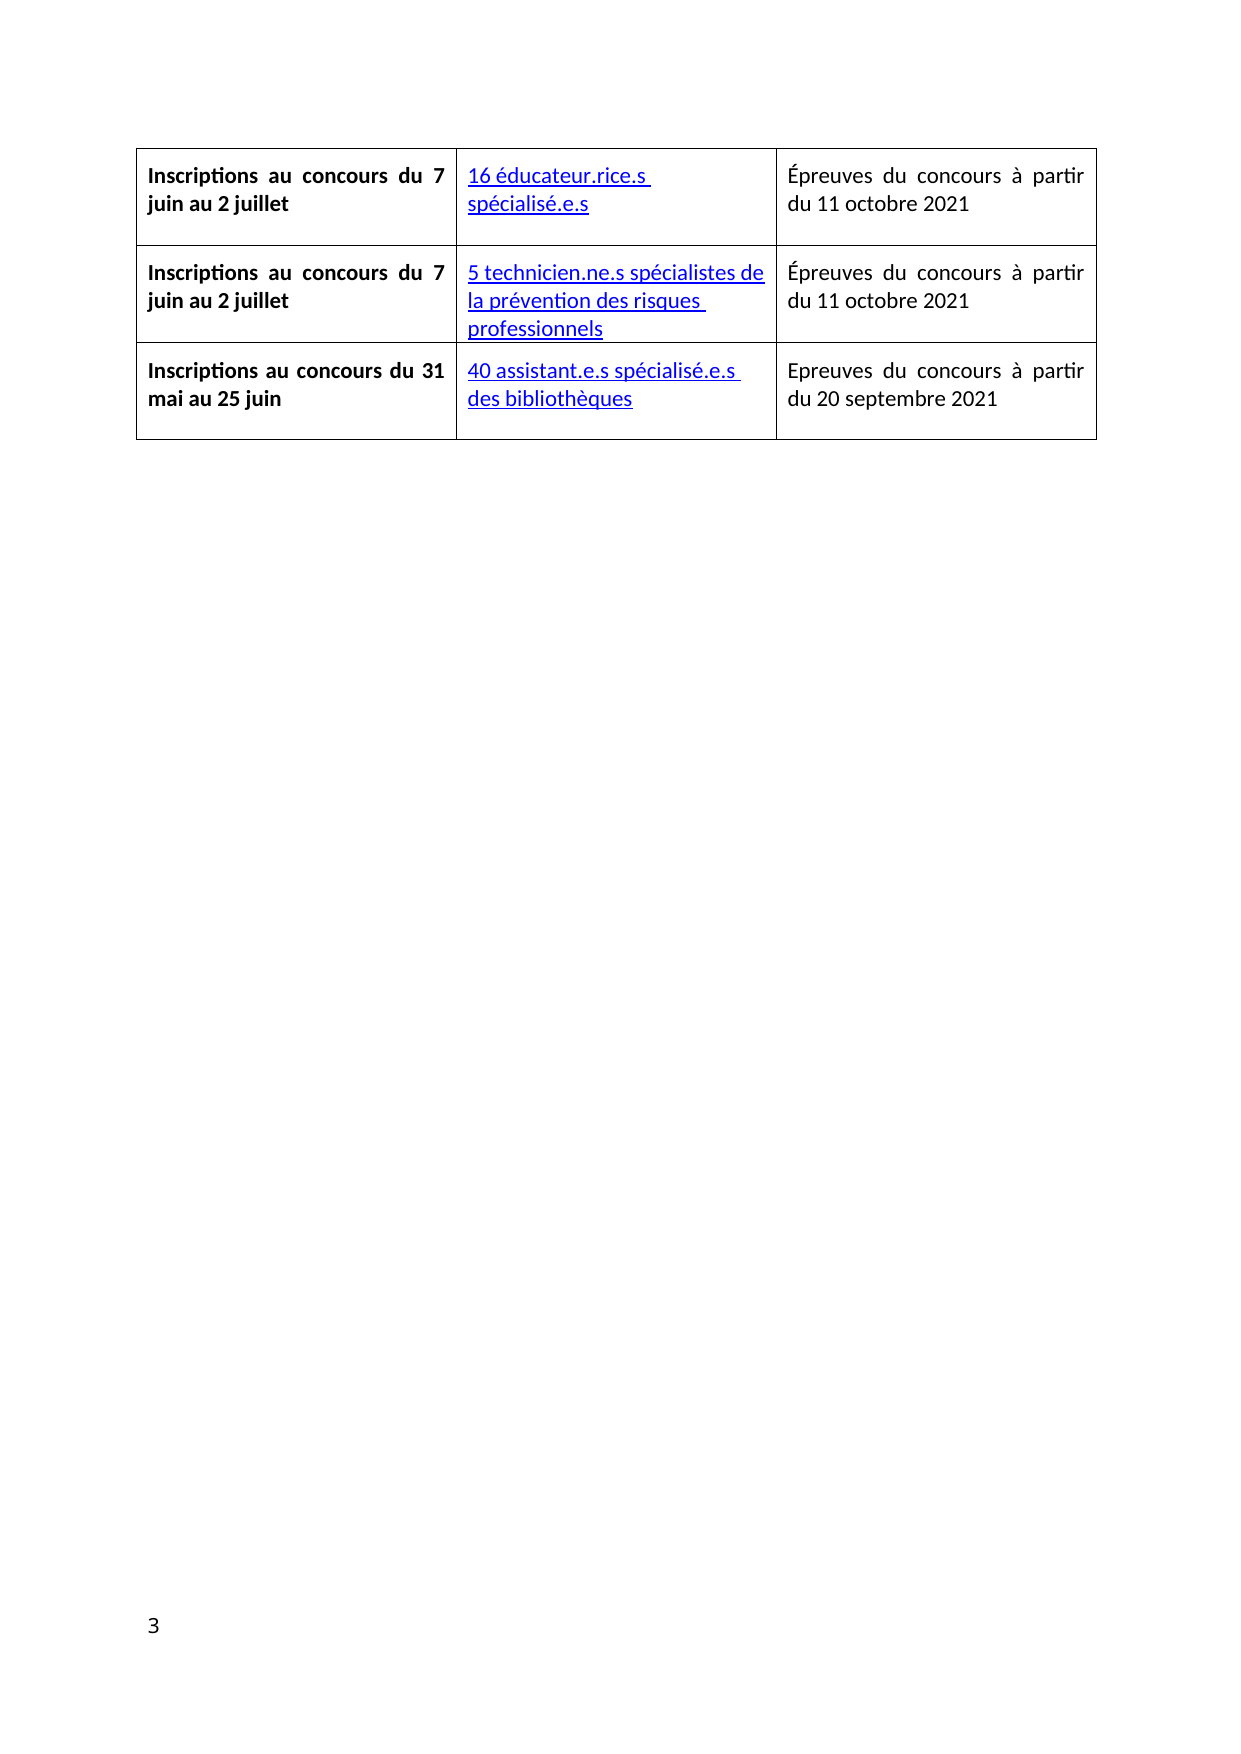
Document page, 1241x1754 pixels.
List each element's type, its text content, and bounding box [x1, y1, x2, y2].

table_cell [777, 149, 1096, 244]
table_cell Inscriptions au concours du 7 juin au 2 juillet [137, 246, 456, 342]
table_cell 16 éducateur.rice.s spécialisé.e.s [457, 149, 776, 244]
table_cell 40 assistant.e.s spécialisé.e.s des bibliothèques [457, 343, 776, 439]
table_cell Inscriptions au concours du 7 juin au 2 juillet [137, 149, 456, 244]
table_cell Inscriptions au concours du 31 mai au 25 juin [137, 343, 456, 439]
table_cell 5 technicien.ne.s spécialistes de la prévention des risques professionnels [457, 246, 776, 342]
table_cell Epreuves du concours à partir du 20 septembre 2021 [777, 343, 1096, 439]
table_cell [777, 246, 1096, 342]
